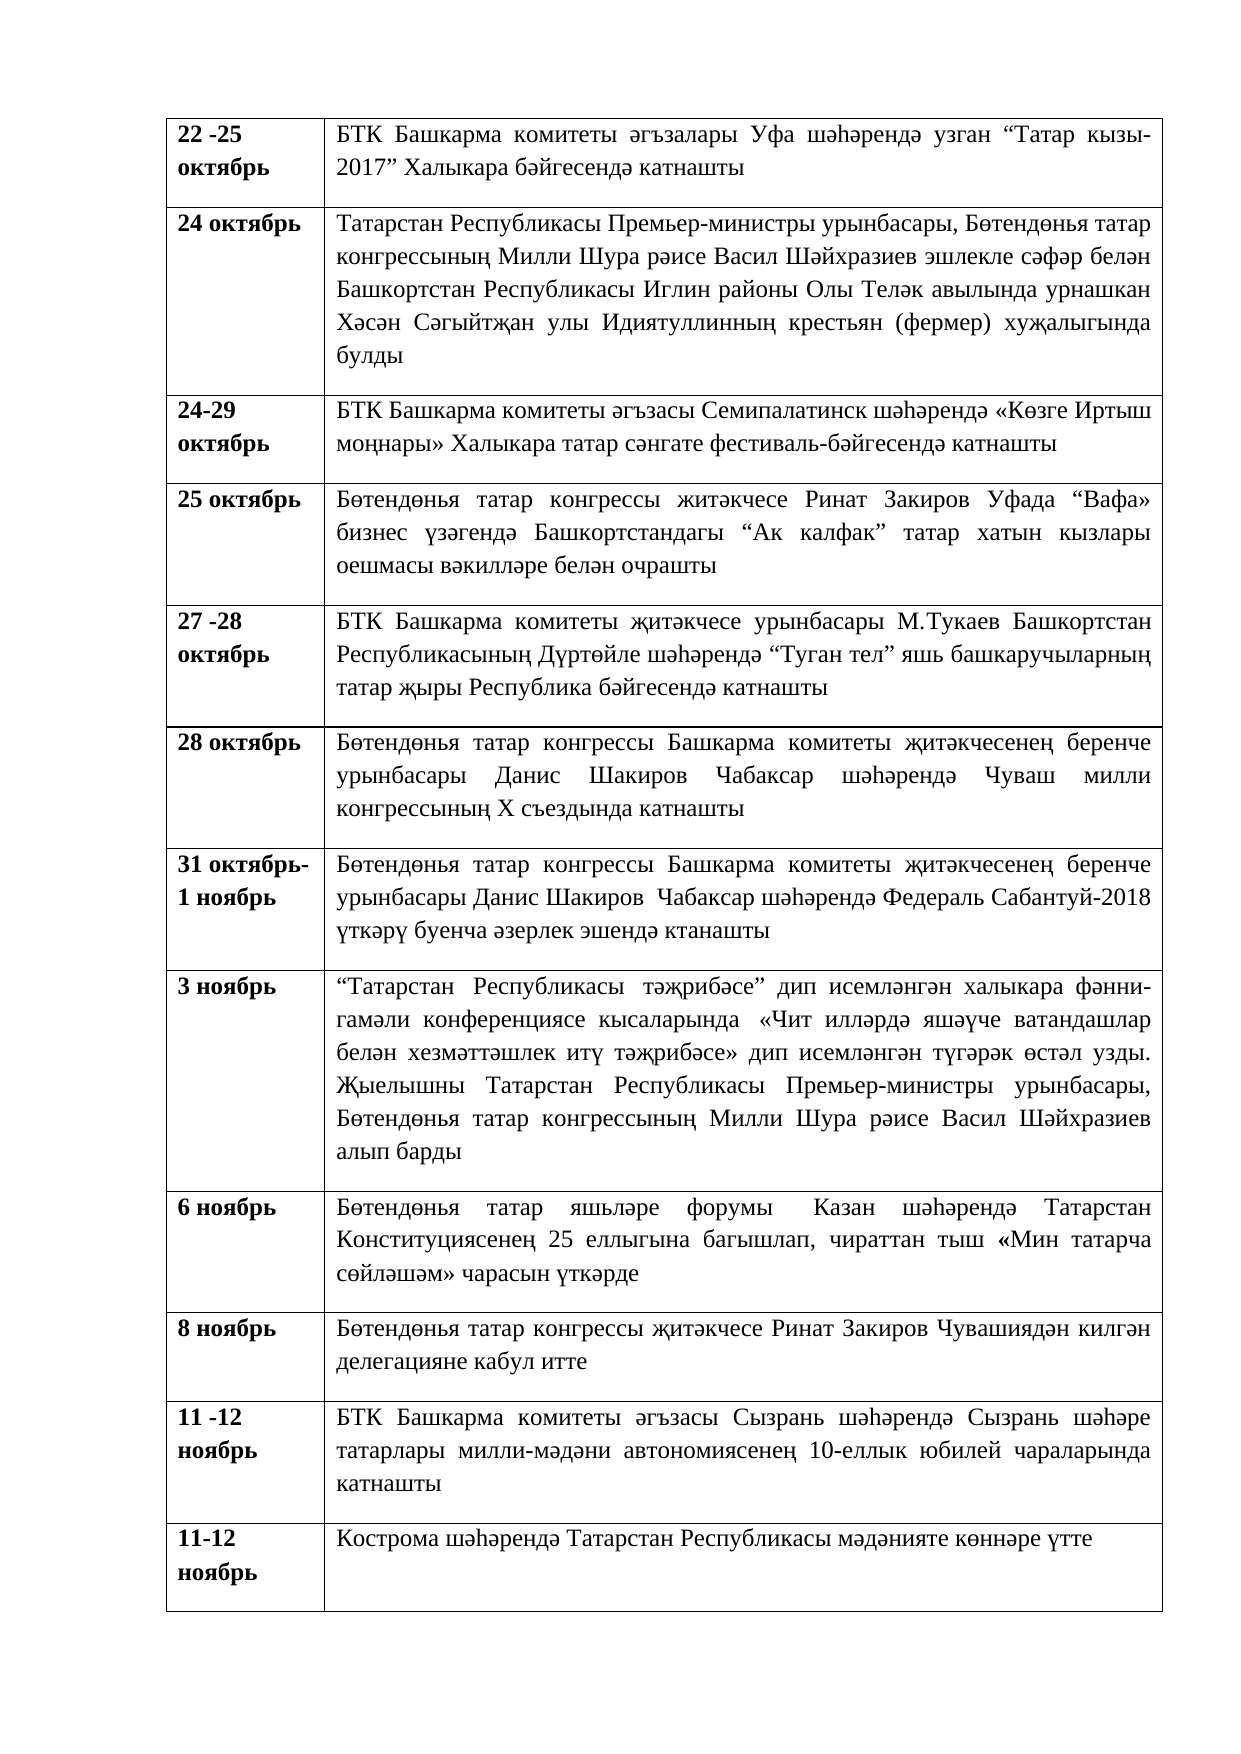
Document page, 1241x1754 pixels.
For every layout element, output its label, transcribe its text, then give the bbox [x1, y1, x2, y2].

table_cell 6 ноябрь [167, 1192, 324, 1312]
table_cell БТК Башкарма комитеты әгъзалары Уфа шәһәрендә узган “Татар кызы-2017” Халыкара бәйгесендә катнашты [325, 119, 1162, 207]
table_cell Бөтендөнья татар конгрессы җитәкчесе Ринат Закиров Чувашиядән килгән делегацияне кабул итте [325, 1313, 1162, 1401]
table_cell Бөтендөнья татар конгрессы Башкарма комитеты җитәкчесенең беренче урынбасары Данис Шакиров Чабаксар шәһәрендә Федераль Сабантуй-2018 үткәрү буенча әзерлек эшендә ктанашты [325, 849, 1162, 970]
table_cell Татарстан Республикасы Премьер-министры урынбасары, Бөтендөнья татар конгрессының Милли Шура рәисе Васил Шәйхразиев эшлекле сәфәр белән Башкортстан Республикасы Иглин районы Олы Теләк авылында урнашкан Хәсән Сәгыйтҗан улы Идиятуллинның крестьян (фермер) хуҗалыгында булды [325, 208, 1162, 394]
table_cell 28 октябрь [167, 728, 324, 848]
table_cell 8 ноябрь [167, 1313, 324, 1401]
table_cell БТК Башкарма комитеты әгъзасы Семипалатинск шәһәрендә «Көзге Иртыш моңнары» Халыкара татар сәнгате фестиваль-бәйгесендә катнашты [325, 396, 1162, 483]
table_cell БТК Башкарма комитеты җитәкчесе урынбасары М.Тукаев Башкортстан Республикасының Дүртөйле шәһәрендә “Туган тел” яшь башкаручыларның татар җыры Республика бәйгесендә катнашты [325, 606, 1162, 726]
table_cell Бөтендөнья татар яшьләре форумы Казан шәһәрендә Татарстан Конституциясенең 25 еллыгына багышлап, чираттан тыш «Мин татарча сөйләшәм» чарасын үткәрде [325, 1192, 1162, 1312]
table_cell БТК Башкарма комитеты әгъзасы Сызрань шәһәрендә Сызрань шәһәре татарлары милли-мәдәни автономиясенең 10-еллык юбилей чараларында катнашты [325, 1402, 1162, 1522]
table_cell 11-12 ноябрь [167, 1524, 324, 1611]
table_cell 24-29 октябрь [167, 396, 324, 483]
table_cell 25 октябрь [167, 484, 324, 605]
table_cell Бөтендөнья татар конгрессы Башкарма комитеты җитәкчесенең беренче урынбасары Данис Шакиров Чабаксар шәһәрендә Чуваш милли конгрессының X съездында катнашты [325, 728, 1162, 848]
table_cell “Татарстан Республикасы тәҗрибәсе” дип исемләнгән халыкара фәнни-гамәли конференциясе кысаларында «Чит илләрдә яшәүче ватандашлар белән хезмәттәшлек итү тәҗрибәсе» дип исемләнгән түгәрәк өстәл узды. Җыелышны Татарстан Республикасы Премьер-министры урынбасары, Бөтендөнья татар конгрессының Милли Шура рәисе Васил Шәйхразиев алып барды [325, 971, 1162, 1191]
table_cell Бөтендөнья татар конгрессы житәкчесе Ринат Закиров Уфада “Вафа» бизнес үзәгендә Башкортстандагы “Ак калфак” татар хатын кызлары оешмасы вәкилләре белән очрашты [325, 484, 1162, 605]
table_cell 27 -28 октябрь [167, 606, 324, 726]
table_cell 24 октябрь [167, 208, 324, 394]
table_cell 31 октябрь- 1 ноябрь [167, 849, 324, 970]
table_cell 11 -12 ноябрь [167, 1402, 324, 1522]
table_cell 3 ноябрь [167, 971, 324, 1191]
table_cell 22 -25 октябрь [167, 119, 324, 207]
table_cell Кострома шәһәрендә Татарстан Республикасы мәдәнияте көннәре үтте [325, 1524, 1162, 1611]
